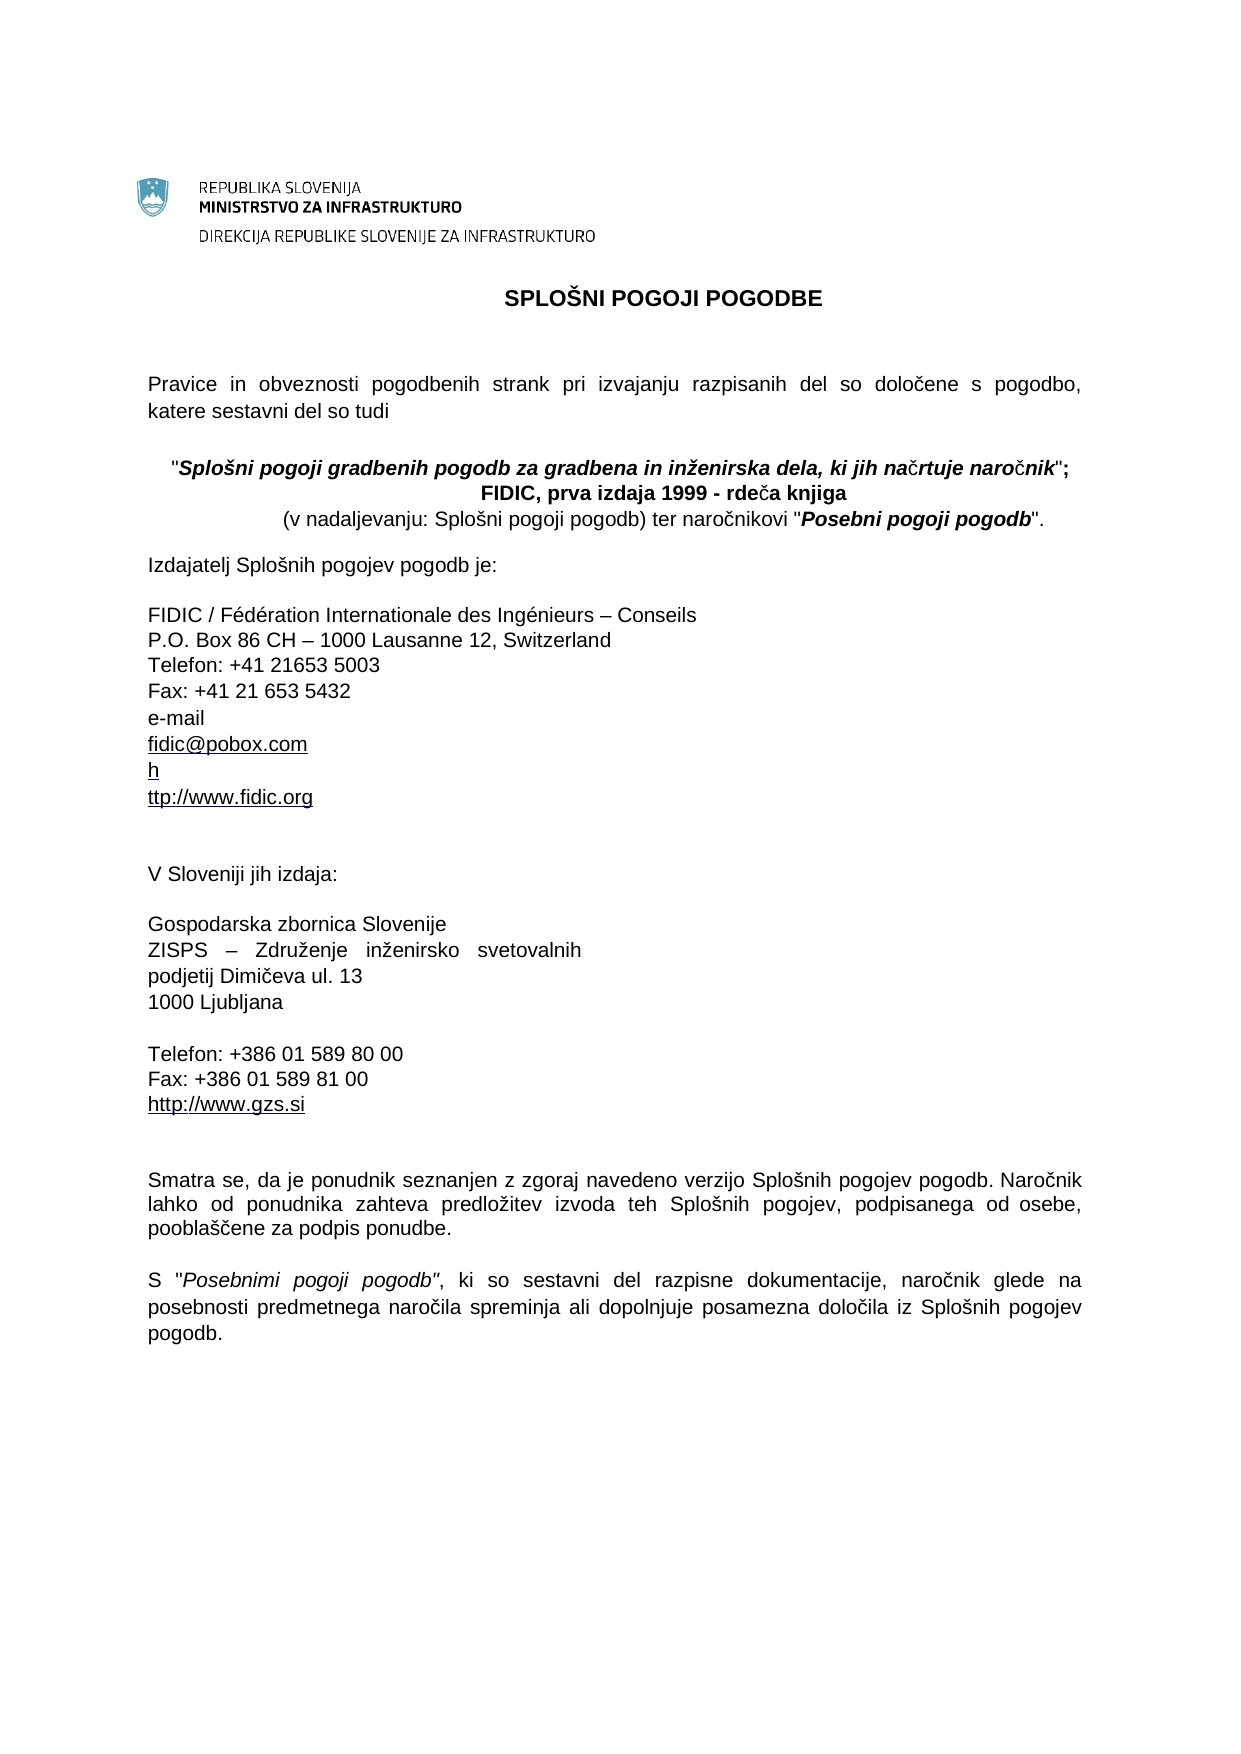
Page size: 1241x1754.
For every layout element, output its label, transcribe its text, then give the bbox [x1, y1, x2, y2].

text Pravice in obveznosti pogodbenih strank pri izvajanju razpisanih del so določene s pogodbo, katere sestavni del so tudi [148, 371, 1082, 423]
text Smatra se, da je ponudnik seznanjen z zgoraj navedeno verzijo Splošnih pogojev pogodb. Naročnik lahko od ponudnika zahteva predložitev izvoda teh Splošnih pogojev, podpisanega od osebe, pooblaščene za podpis ponudbe. [148, 1168, 1082, 1240]
text http://www.gzs.si [148, 1092, 1093, 1116]
text SPLOŠNI POGOJI POGODBE [234, 285, 1093, 311]
text 1000 Ljubljana [148, 989, 1093, 1015]
text e-mail fidic@pobox.com http://www.fidic.org [148, 704, 323, 809]
text Fax: +41 21 653 5432 [148, 677, 1093, 703]
text Telefon: +41 21653 5003 [148, 653, 1093, 677]
text Izdajatelj Splošnih pogojev pogodb je: [148, 553, 1093, 577]
text "Splošni pogoji gradbenih pogodb za gradbena in inženirska dela, ki jih načrtuje naročnik"; [148, 455, 1093, 479]
text ZISPS – Združenje inženirsko svetovalnih podjetij Dimičeva ul. 13 [148, 936, 581, 989]
text Telefon: +386 01 589 80 00 [148, 1041, 1093, 1065]
text V Sloveniji jih izdaja: [148, 862, 1093, 886]
picture [126, 169, 709, 351]
text FIDIC / Fédération Internationale des Ingénieurs – Conseils [148, 603, 1093, 627]
text P.O. Box 86 CH – 1000 Lausanne 12, Switzerland [148, 627, 1093, 653]
text S "Posebnimi pogoji pogodb", ki so sestavni del razpisne dokumentacije, naročnik glede na posebnosti predmetnega naročila spreminja ali dopolnjuje posamezna določila iz Splošnih pogojev pogodb. [148, 1267, 1082, 1346]
text FIDIC, prva izdaja 1999 - rdeča knjiga [234, 479, 1093, 506]
text Gospodarska zbornica Slovenije [148, 912, 1093, 936]
text (v nadaljevanju: Splošni pogoji pogodb) ter naročnikovi "Posebni pogoji pogodb". [234, 506, 1093, 532]
text Fax: +386 01 589 81 00 [148, 1065, 1093, 1092]
